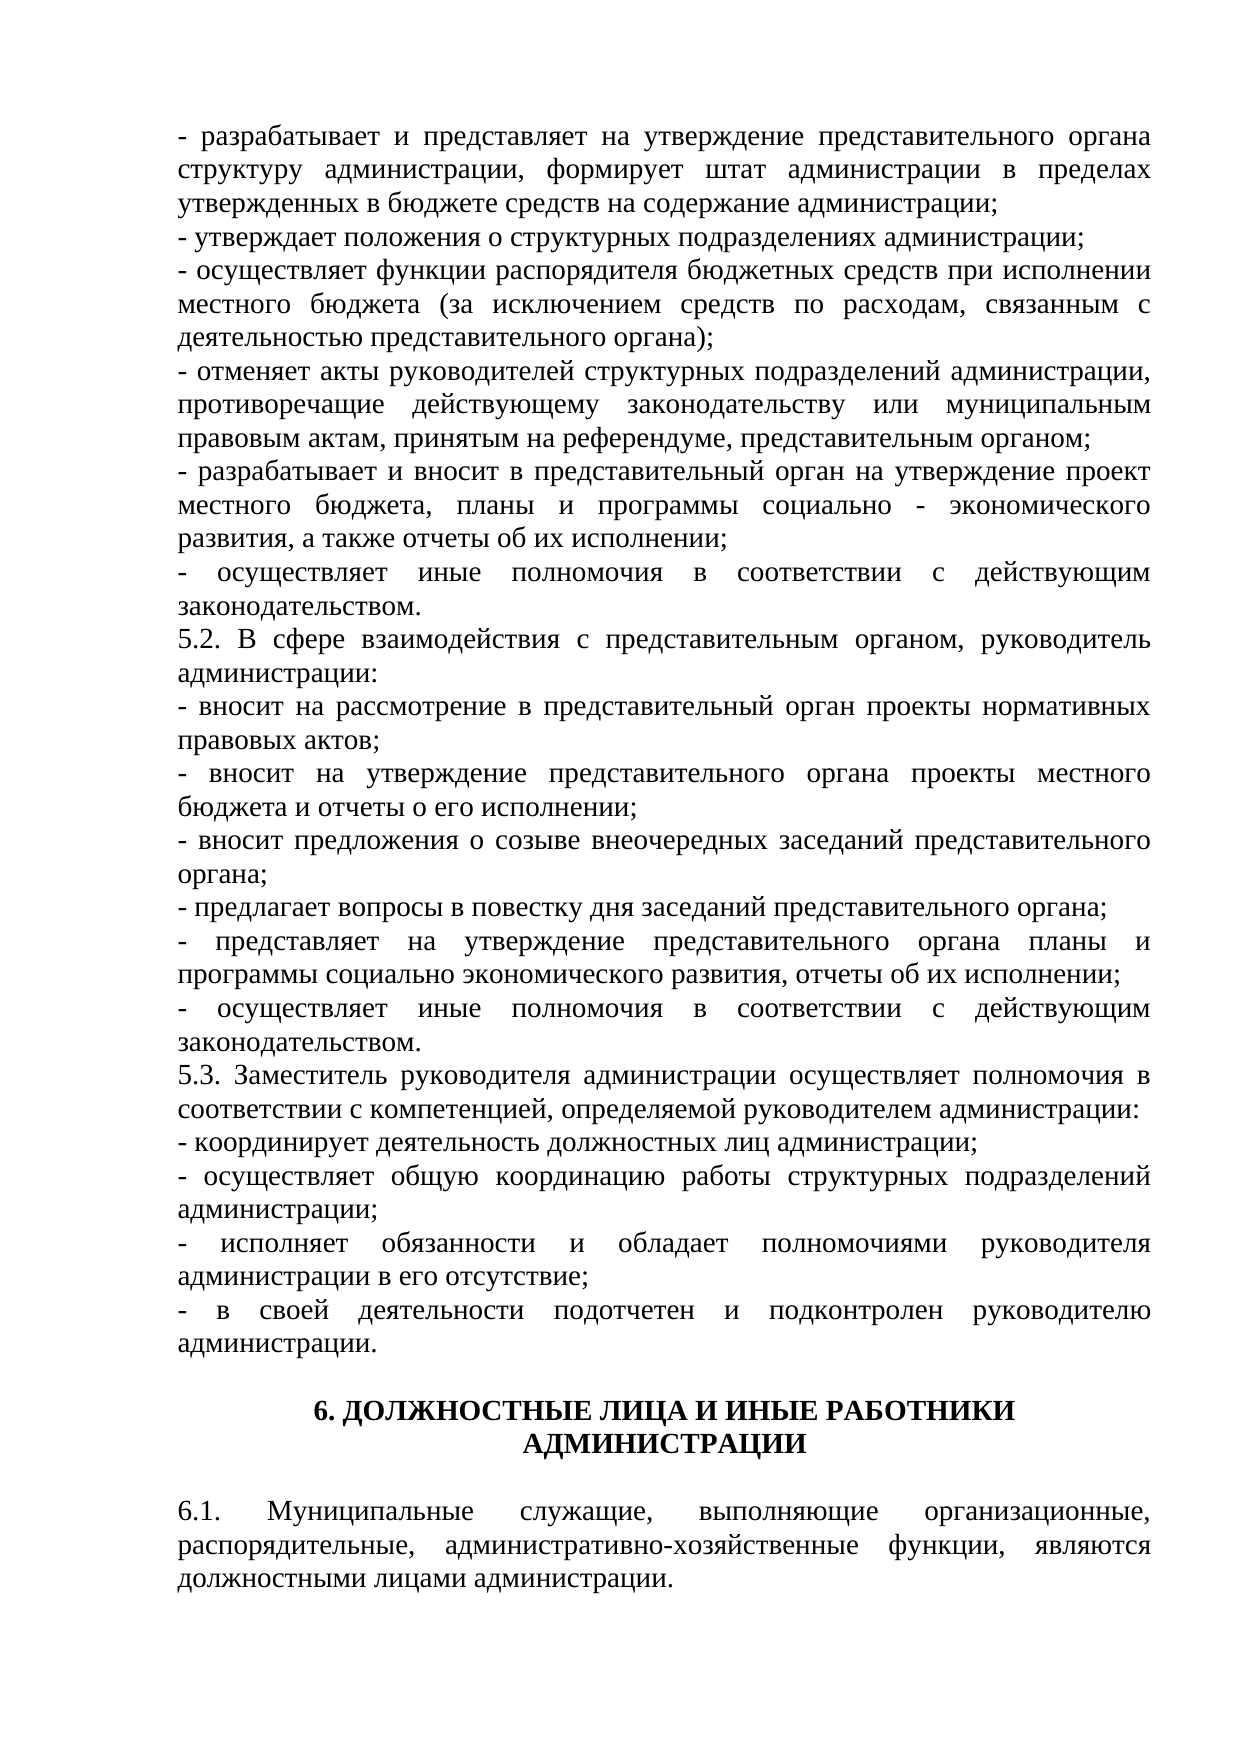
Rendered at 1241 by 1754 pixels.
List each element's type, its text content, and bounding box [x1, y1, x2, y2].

text - осуществляет функции распорядителя бюджетных средств при исполнении местного бюджета (за исключением средств по расходам, связанным с деятельностью представительного органа); [177, 252, 1152, 353]
text - вносит на рассмотрение в представительный орган проекты нормативных правовых актов; [177, 688, 1152, 755]
text - координирует деятельность должностных лиц администрации; [177, 1124, 1152, 1158]
text - осуществляет общую координацию работы структурных подразделений администрации; [177, 1158, 1152, 1225]
text - предлагает вопросы в повестку дня заседаний представительного органа; [177, 889, 1152, 923]
text - вносит на утверждение представительного органа проекты местного бюджета и отчеты о его исполнении; [177, 755, 1152, 822]
text - в своей деятельности подотчетен и подконтролен руководителю администрации. [177, 1292, 1152, 1359]
text - отменяет акты руководителей структурных подразделений администрации, противоречащие действующему законодательству или муниципальным правовым актам, принятым на референдуме, представительным органом; [177, 353, 1152, 453]
text - утверждает положения о структурных подразделениях администрации; [177, 219, 1152, 252]
text - разрабатывает и представляет на утверждение представительного органа структуру администрации, формирует штат администрации в пределах утвержденных в бюджете средств на содержание администрации; [177, 118, 1152, 219]
text 6. ДОЛЖНОСТНЫЕ ЛИЦА И ИНЫЕ РАБОТНИКИ АДМИНИСТРАЦИИ [177, 1393, 1152, 1460]
text 5.3. Заместитель руководителя администрации осуществляет полномочия в соответствии с компетенцией, определяемой руководителем администрации: [177, 1057, 1152, 1124]
text - исполняет обязанности и обладает полномочиями руководителя администрации в его отсутствие; [177, 1225, 1152, 1292]
text - вносит предложения о созыве внеочередных заседаний представительного органа; [177, 822, 1152, 889]
text - осуществляет иные полномочия в соответствии с действующим законодательством. [177, 990, 1152, 1057]
text 6.1. Муниципальные служащие, выполняющие организационные, распорядительные, административно-хозяйственные функции, являются должностными лицами администрации. [177, 1493, 1152, 1594]
text - разрабатывает и вносит в представительный орган на утверждение проект местного бюджета, планы и программы социально - экономического развития, а также отчеты об их исполнении; [177, 453, 1152, 554]
text - представляет на утверждение представительного органа планы и программы социально экономического развития, отчеты об их исполнении; [177, 923, 1152, 990]
text - осуществляет иные полномочия в соответствии с действующим законодательством. [177, 554, 1152, 621]
text 5.2. В сфере взаимодействия с представительным органом, руководитель администрации: [177, 621, 1152, 688]
